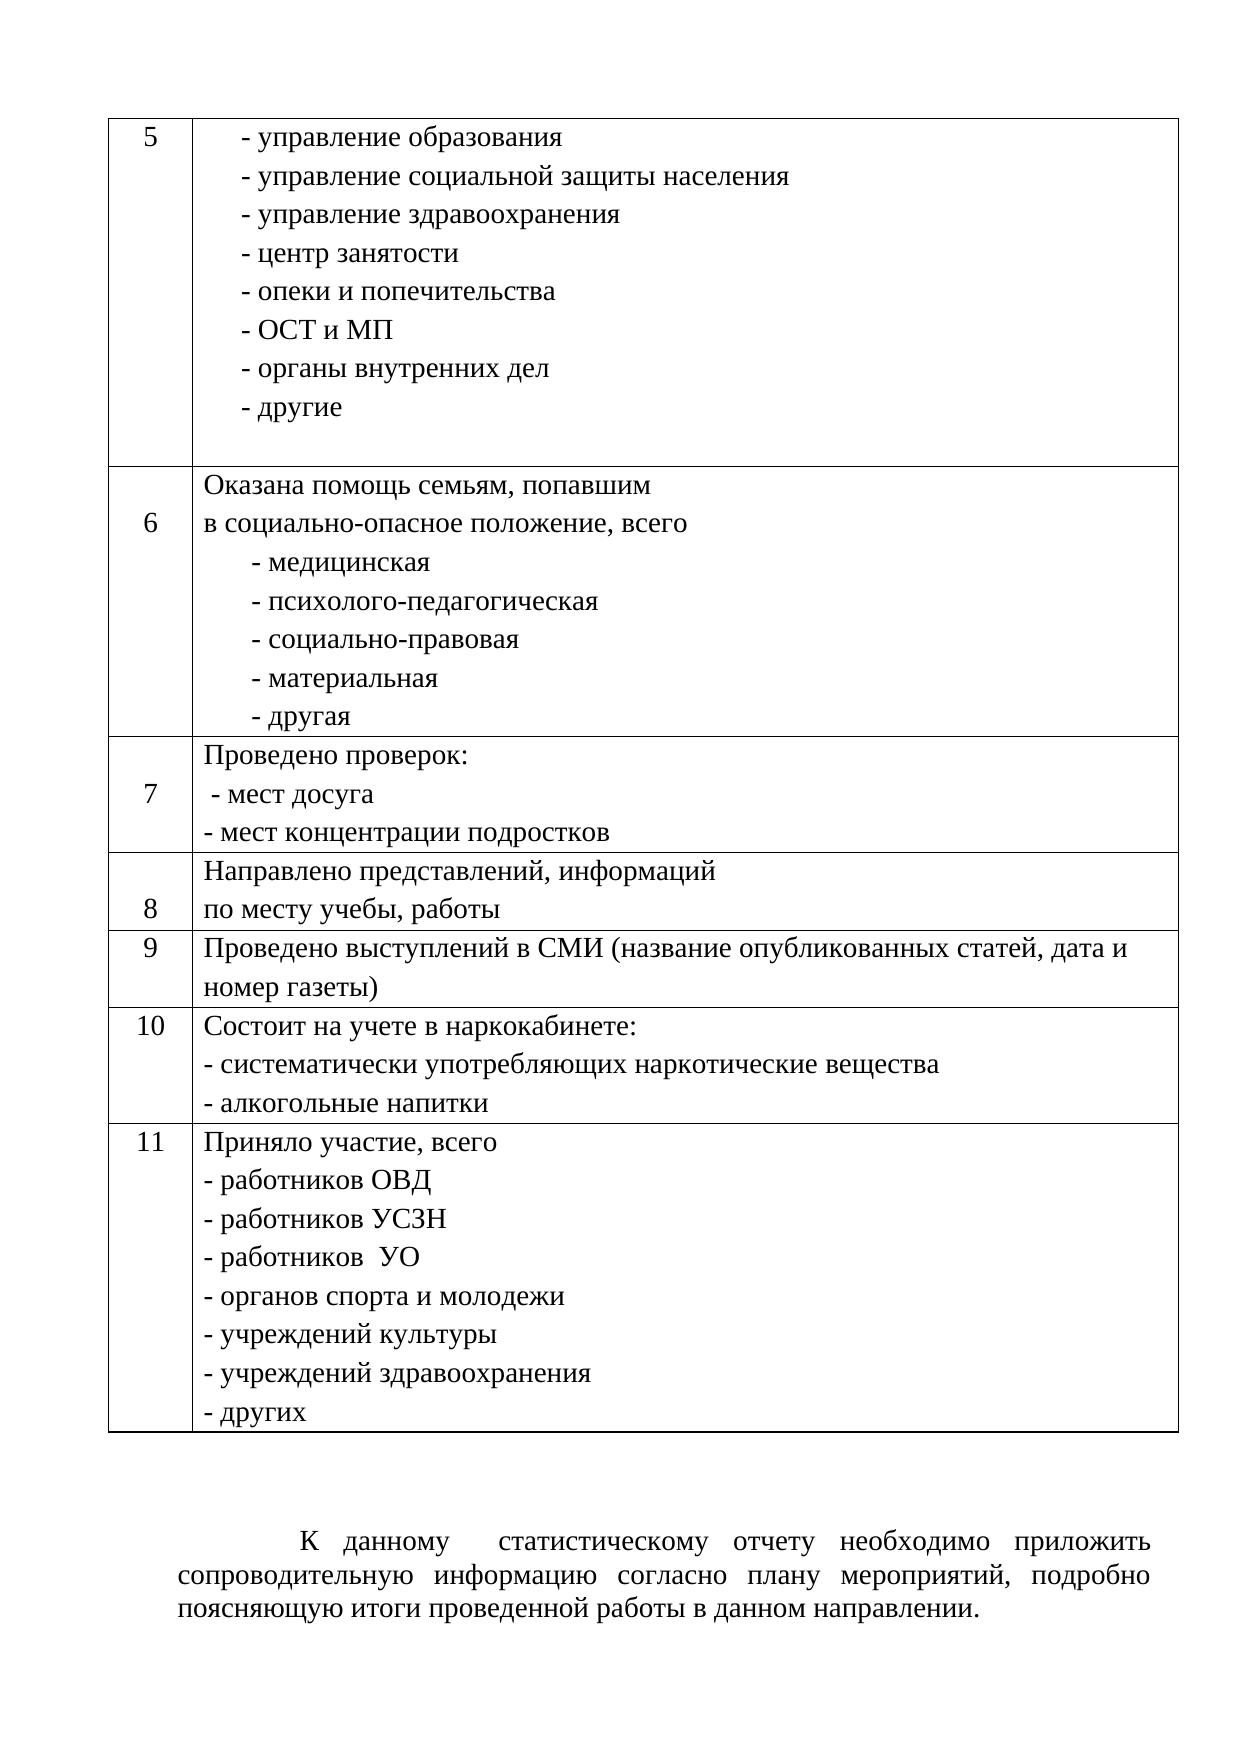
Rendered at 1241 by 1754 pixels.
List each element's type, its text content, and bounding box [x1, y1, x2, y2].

table_cell Оказана помощь семьям, попавшим в социально-опасное положение, всего - медицинская - психолого-педагогическая - социально-правовая - материальная - другая [193, 467, 1178, 736]
table_cell Приняло участие, всего - работников ОВД - работников УСЗН - работников УО - органов спорта и молодежи - учреждений культуры - учреждений здравоохранения - других [193, 1124, 1178, 1431]
table_cell 8 [109, 853, 192, 929]
table_cell Состоит на учете в наркокабинете: - систематически употребляющих наркотические вещества - алкогольные напитки [193, 1008, 1178, 1123]
table_cell 7 [109, 737, 192, 852]
table_cell Проведено проверок: - мест досуга - мест концентрации подростков [193, 737, 1178, 852]
table_cell 10 [109, 1008, 192, 1123]
text К данному статистическому отчету необходимо приложить сопроводительную информацию согласно плану мероприятий, подробно поясняющую итоги проведенной работы в данном направлении. [177, 1523, 1152, 1624]
table_cell 5 [109, 119, 192, 466]
table_cell 6 [109, 467, 192, 736]
table_cell Проведено выступлений в СМИ (название опубликованных статей, дата и номер газеты) [193, 931, 1178, 1007]
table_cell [193, 119, 1178, 466]
table_cell 9 [109, 931, 192, 1007]
table_cell 11 [109, 1124, 192, 1431]
table_cell Направлено представлений, информаций по месту учебы, работы [193, 853, 1178, 929]
